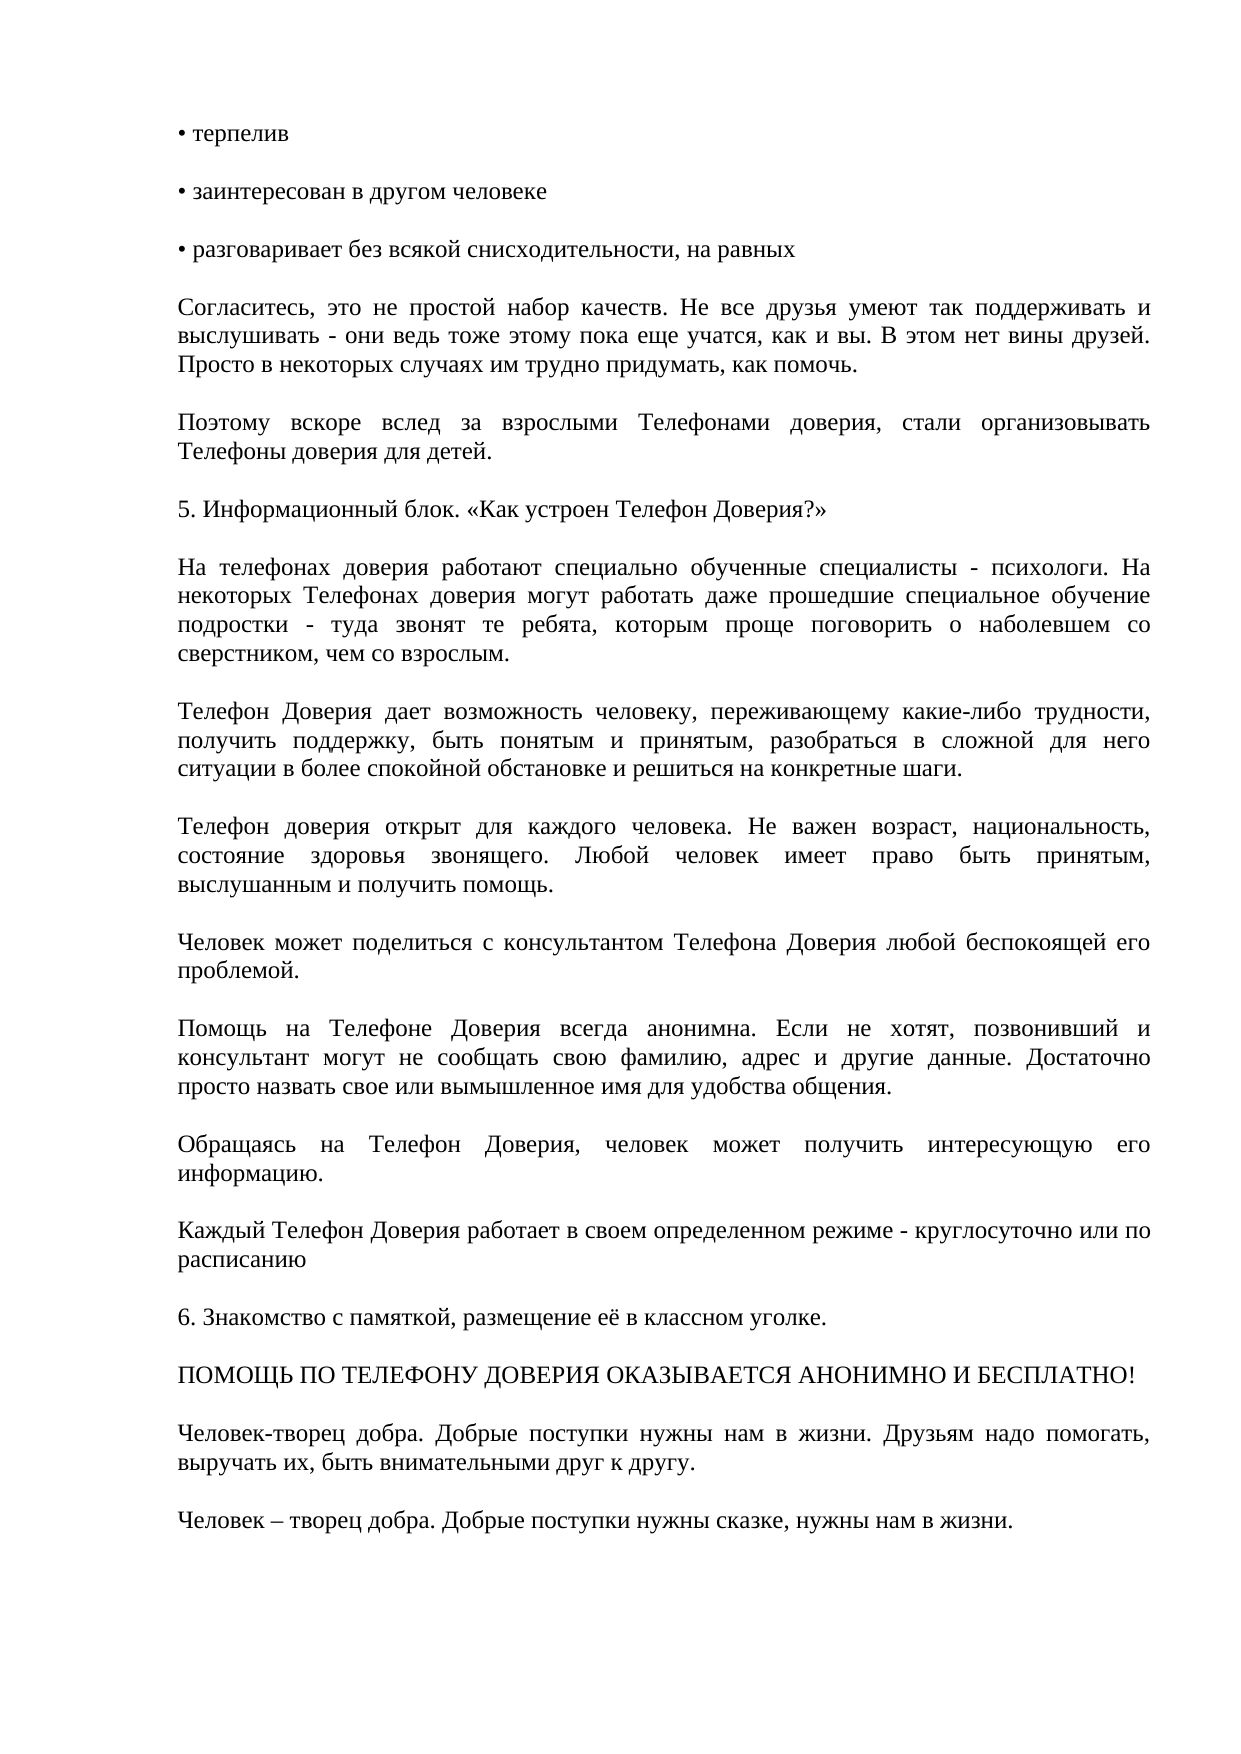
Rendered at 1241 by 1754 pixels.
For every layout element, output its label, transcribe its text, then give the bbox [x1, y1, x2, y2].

text Обращаясь на Телефон Доверия, человек может получить интересующую его информацию. [177, 1129, 1152, 1186]
text На телефонах доверия работают специально обученные специалисты - психологи. На некоторых Телефонах доверия могут работать даже прошедшие специальное обучение подростки - туда звонят те ребята, которым проще поговорить о наболевшем со сверстником, чем со взрослым. [177, 552, 1152, 667]
text Согласитесь, это не простой набор качеств. Не все друзья умеют так поддерживать и выслушивать - они ведь тоже этому пока еще учатся, как и вы. В этом нет вины друзей. Просто в некоторых случаях им трудно придумать, как помочь. [177, 292, 1152, 378]
text Человек-творец добра. Добрые поступки нужны нам в жизни. Друзьям надо помогать, выручать их, быть внимательными друг к другу. [177, 1418, 1152, 1476]
text Помощь на Телефоне Доверия всегда анонимна. Если не хотят, позвонивший и консультант могут не сообщать свою фамилию, адрес и другие данные. Достаточно просто назвать свое или вымышленное имя для удобства общения. [177, 1013, 1152, 1100]
text 6. Знакомство с памяткой, размещение её в классном уголке. [177, 1302, 1152, 1331]
text Каждый Телефон Доверия работает в своем определенном режиме - круглосуточно или по расписанию [177, 1216, 1152, 1273]
text • разговаривает без всякой снисходительности, на равных [177, 234, 1152, 263]
text 5. Информационный блок. «Как устроен Телефон Доверия?» [177, 494, 1152, 523]
text • заинтересован в другом человеке [177, 176, 1152, 205]
text Человек может поделиться с консультантом Телефона Доверия любой беспокоящей его проблемой. [177, 927, 1152, 984]
text Телефон Доверия дает возможность человеку, переживающему какие-либо трудности, получить поддержку, быть понятым и принятым, разобраться в сложной для него ситуации в более спокойной обстановке и решиться на конкретные шаги. [177, 696, 1152, 782]
text Телефон доверия открыт для каждого человека. Не важен возраст, национальность, состояние здоровья звонящего. Любой человек имеет право быть принятым, выслушанным и получить помощь. [177, 811, 1152, 898]
text Человек – творец добра. Добрые поступки нужны сказке, нужны нам в жизни. [177, 1505, 1152, 1533]
text • терпелив [177, 118, 1152, 147]
text Поэтому вскоре вслед за взрослыми Телефонами доверия, стали организовывать Телефоны доверия для детей. [177, 407, 1152, 465]
text ПОМОЩЬ ПО ТЕЛЕФОНУ ДОВЕРИЯ ОКАЗЫВАЕТСЯ АНОНИМНО И БЕСПЛАТНО! [177, 1360, 1152, 1389]
